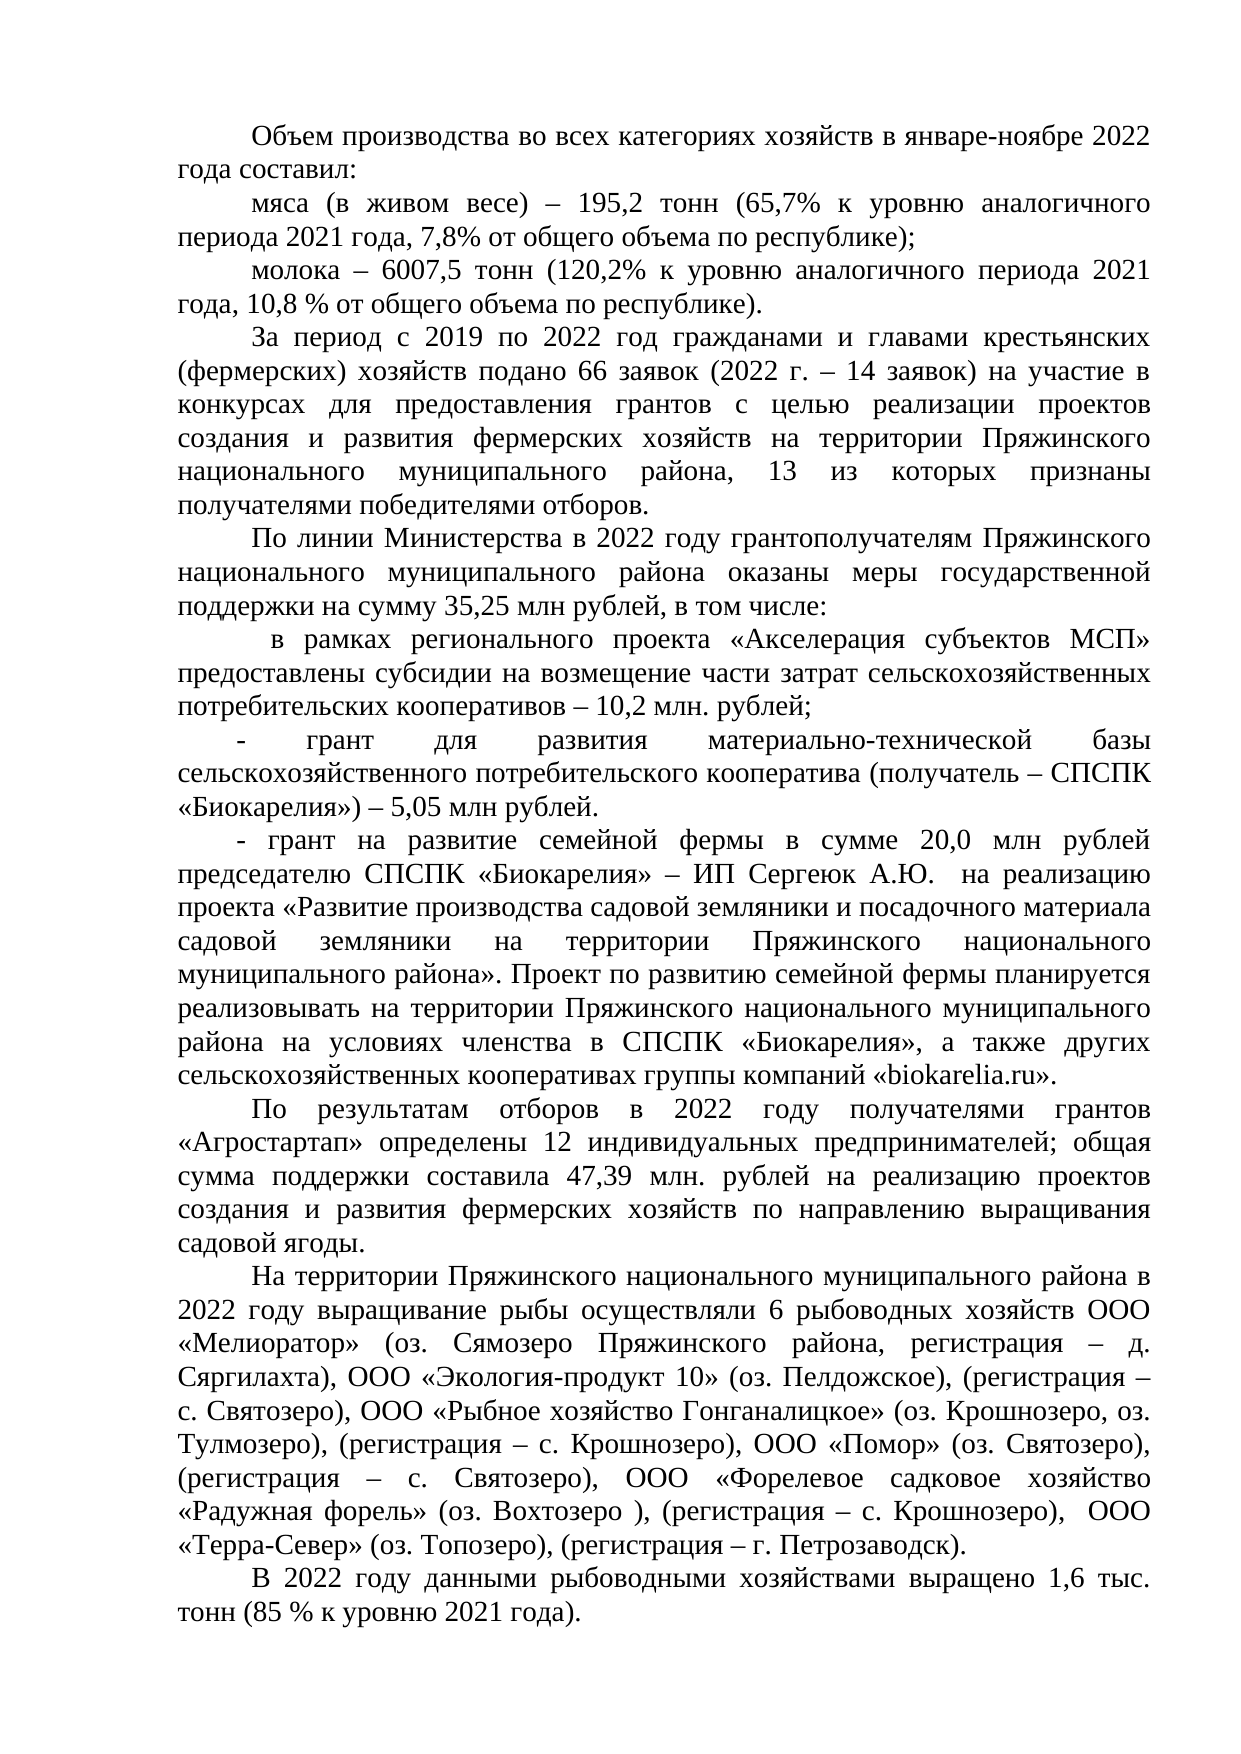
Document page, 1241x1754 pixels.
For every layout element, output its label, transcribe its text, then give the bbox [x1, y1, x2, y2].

text молока – 6007,5 тонн (120,2% к уровню аналогичного периода 2021 года, 10,8 % от общего объема по республике). [177, 252, 1152, 319]
text Объем производства во всех категориях хозяйств в январе-ноябре 2022 года составил: [177, 118, 1152, 185]
text в рамках регионального проекта «Акселерация субъектов МСП» предоставлены субсидии на возмещение части затрат сельскохозяйственных потребительских кооперативов – 10,2 млн. рублей; [177, 621, 1152, 722]
text - грант для развития материально-технической базы сельскохозяйственного потребительского кооператива (получатель – СПСПК «Биокарелия») – 5,05 млн рублей. [177, 722, 1152, 822]
text По результатам отборов в 2022 году получателями грантов «Агростартап» определены 12 индивидуальных предпринимателей; общая сумма поддержки составила 47,39 млн. рублей на реализацию проектов создания и развития фермерских хозяйств по направлению выращивания садовой ягоды. [177, 1091, 1152, 1258]
text По линии Министерства в 2022 году грантополучателям Пряжинского национального муниципального района оказаны меры государственной поддержки на сумму 35,25 млн рублей, в том числе: [177, 521, 1152, 621]
text В 2022 году данными рыбоводными хозяйствами выращено 1,6 тыс. тонн (85 % к уровню 2021 года). [177, 1560, 1152, 1627]
text На территории Пряжинского национального муниципального района в 2022 году выращивание рыбы осуществляли 6 рыбоводных хозяйств ООО «Мелиоратор» (оз. Сямозеро Пряжинского района, регистрация – д. Сяргилахта), ООО «Экология-продукт 10» (оз. Пелдожское), (регистрация – с. Святозеро), ООО «Рыбное хозяйство Гонганалицкое» (оз. Крошнозеро, оз. Тулмозеро), (регистрация – с. Крошнозеро), ООО «Помор» (оз. Святозеро), (регистрация – с. Святозеро), ООО «Форелевое садковое хозяйство «Радужная форель» (оз. Вохтозеро ), (регистрация – с. Крошнозеро), ООО «Терра-Север» (оз. Топозеро), (регистрация – г. Петрозаводск). [177, 1258, 1152, 1560]
text мяса (в живом весе) – 195,2 тонн (65,7% к уровню аналогичного периода 2021 года, 7,8% от общего объема по республике); [177, 185, 1152, 252]
text За период с 2019 по 2022 год гражданами и главами крестьянских (фермерских) хозяйств подано 66 заявок (2022 г. – 14 заявок) на участие в конкурсах для предоставления грантов с целью реализации проектов создания и развития фермерских хозяйств на территории Пряжинского национального муниципального района, 13 из которых признаны получателями победителями отборов. [177, 319, 1152, 521]
text - грант на развитие семейной фермы в сумме 20,0 млн рублей председателю СПСПК «Биокарелия» – ИП Сергеюк А.Ю. на реализацию проекта «Развитие производства садовой земляники и посадочного материала садовой земляники на территории Пряжинского национального муниципального района». Проект по развитию семейной фермы планируется реализовывать на территории Пряжинского национального муниципального района на условиях членства в СПСПК «Биокарелия», а также других сельскохозяйственных кооперативах группы компаний «biokarelia.ru». [177, 822, 1152, 1091]
